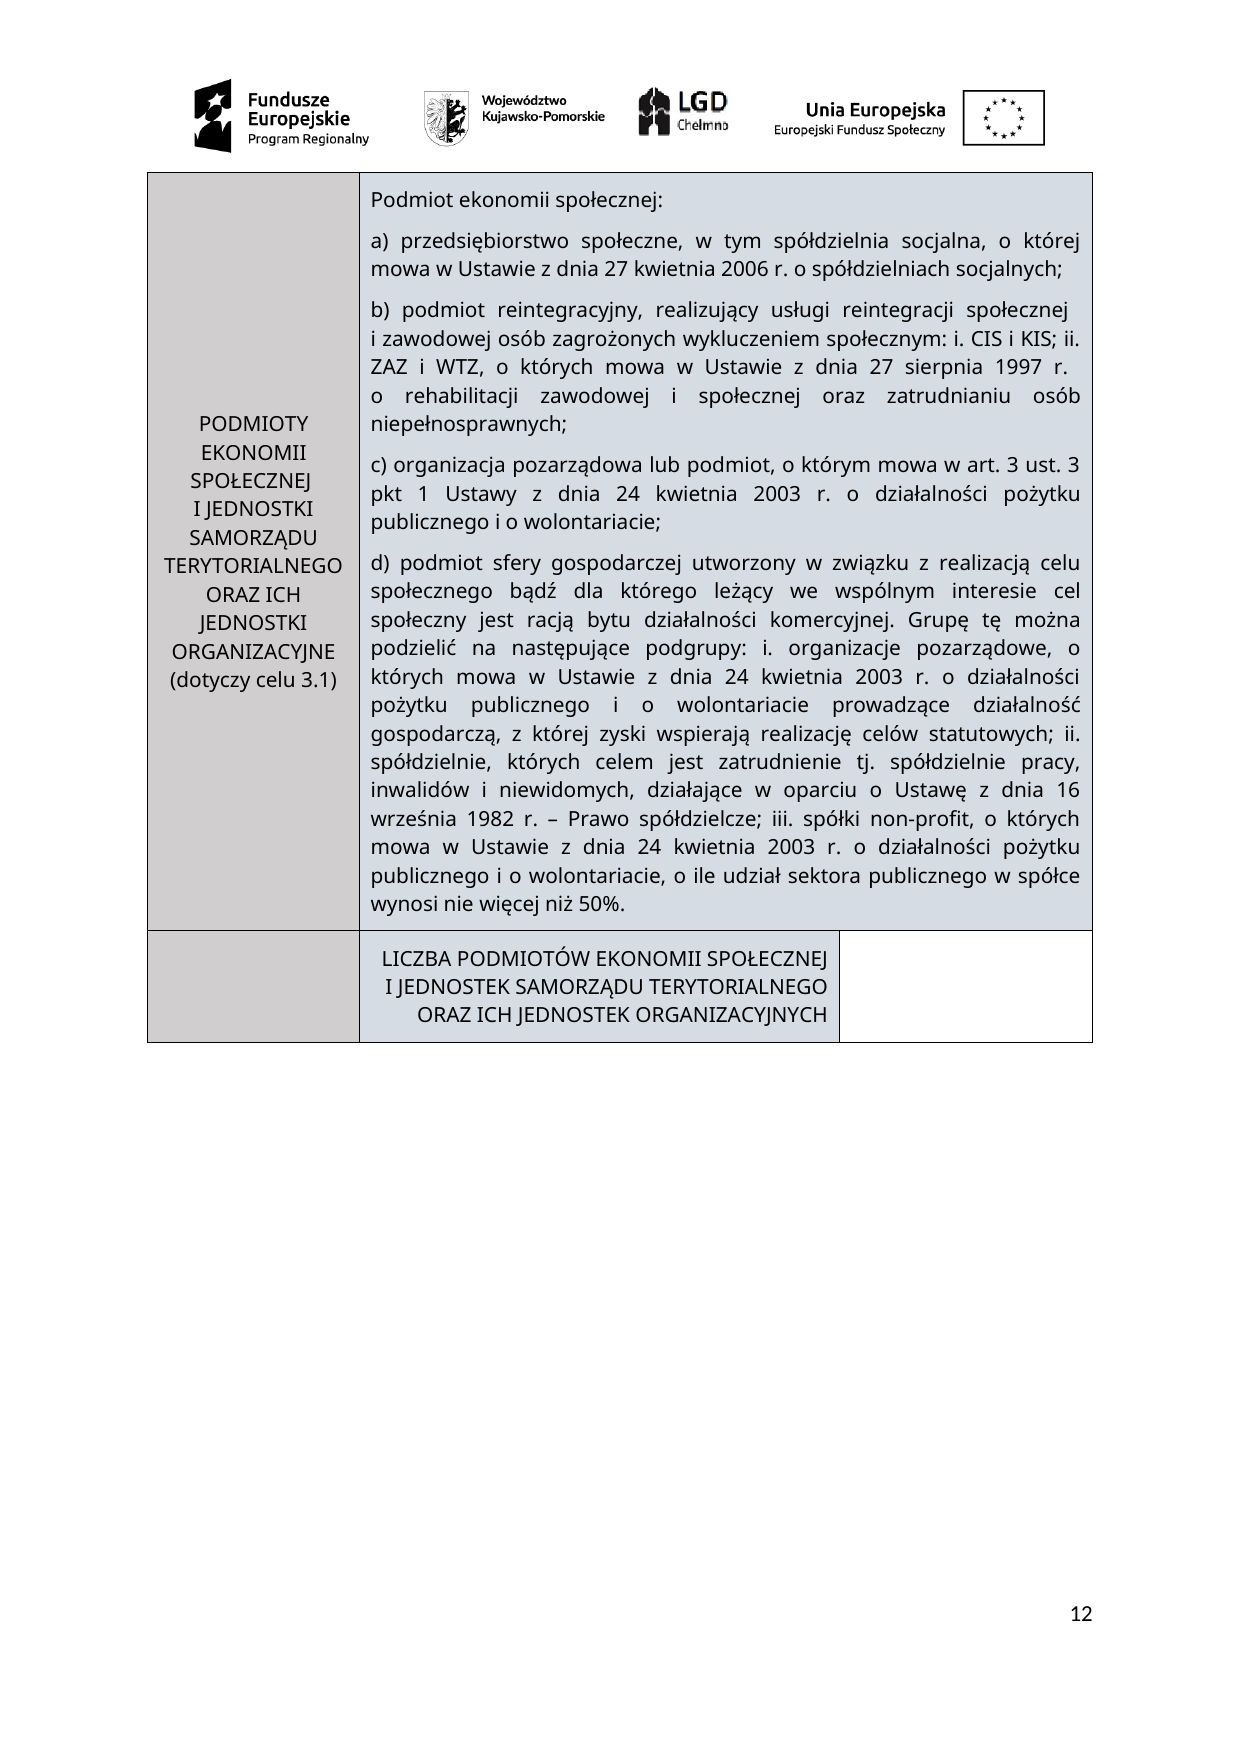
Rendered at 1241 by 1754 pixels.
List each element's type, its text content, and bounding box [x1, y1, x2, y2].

table_cell [148, 931, 359, 1042]
table_cell PODMIOTY EKONOMII SPOŁECZNEJ I JEDNOSTKI SAMORZĄDU TERYTORIALNEGO ORAZ ICH JEDNOSTKI ORGANIZACYJNE (dotyczy celu 3.1) [148, 173, 359, 930]
table_cell [840, 931, 1092, 1042]
table_cell LICZBA PODMIOTÓW EKONOMII SPOŁECZNEJ I JEDNOSTEK SAMORZĄDU TERYTORIALNEGO ORAZ ICH JEDNOSTEK ORGANIZACYJNYCH [360, 931, 839, 1042]
picture [176, 60, 1064, 172]
table_cell Podmiot ekonomii społecznej: a) przedsiębiorstwo społeczne, w tym spółdzielnia socjalna, o której mowa w Ustawie z dnia 27 kwietnia 2006 r. o spółdzielniach socjalnych; b) podmiot reintegracyjny, realizujący usługi reintegracji społecznej i zawodowej osób zagrożonych wykluczeniem społecznym: i. CIS i KIS; ii. ZAZ i WTZ, o których mowa w Ustawie z dnia 27 sierpnia 1997 r. o rehabilitacji zawodowej i społecznej oraz zatrudnianiu osób niepełnosprawnych; c) organizacja pozarządowa lub podmiot, o którym mowa w art. 3 ust. 3 pkt 1 Ustawy z dnia 24 kwietnia 2003 r. o działalności pożytku publicznego i o wolontariacie; d) podmiot sfery gospodarczej utworzony w związku z realizacją celu społecznego bądź dla którego leżący we wspólnym interesie cel społeczny jest racją bytu działalności komercyjnej. Grupę tę można podzielić na następujące podgrupy: i. organizacje pozarządowe, o których mowa w Ustawie z dnia 24 kwietnia 2003 r. o działalności pożytku publicznego i o wolontariacie prowadzące działalność gospodarczą, z której zyski wspierają realizację celów statutowych; ii. spółdzielnie, których celem jest zatrudnienie tj. spółdzielnie pracy, inwalidów i niewidomych, działające w oparciu o Ustawę z dnia 16 września 1982 r. – Prawo spółdzielcze; iii. spółki non-profit, o których mowa w Ustawie z dnia 24 kwietnia 2003 r. o działalności pożytku publicznego i o wolontariacie, o ile udział sektora publicznego w spółce wynosi nie więcej niż 50%. [360, 173, 1092, 930]
